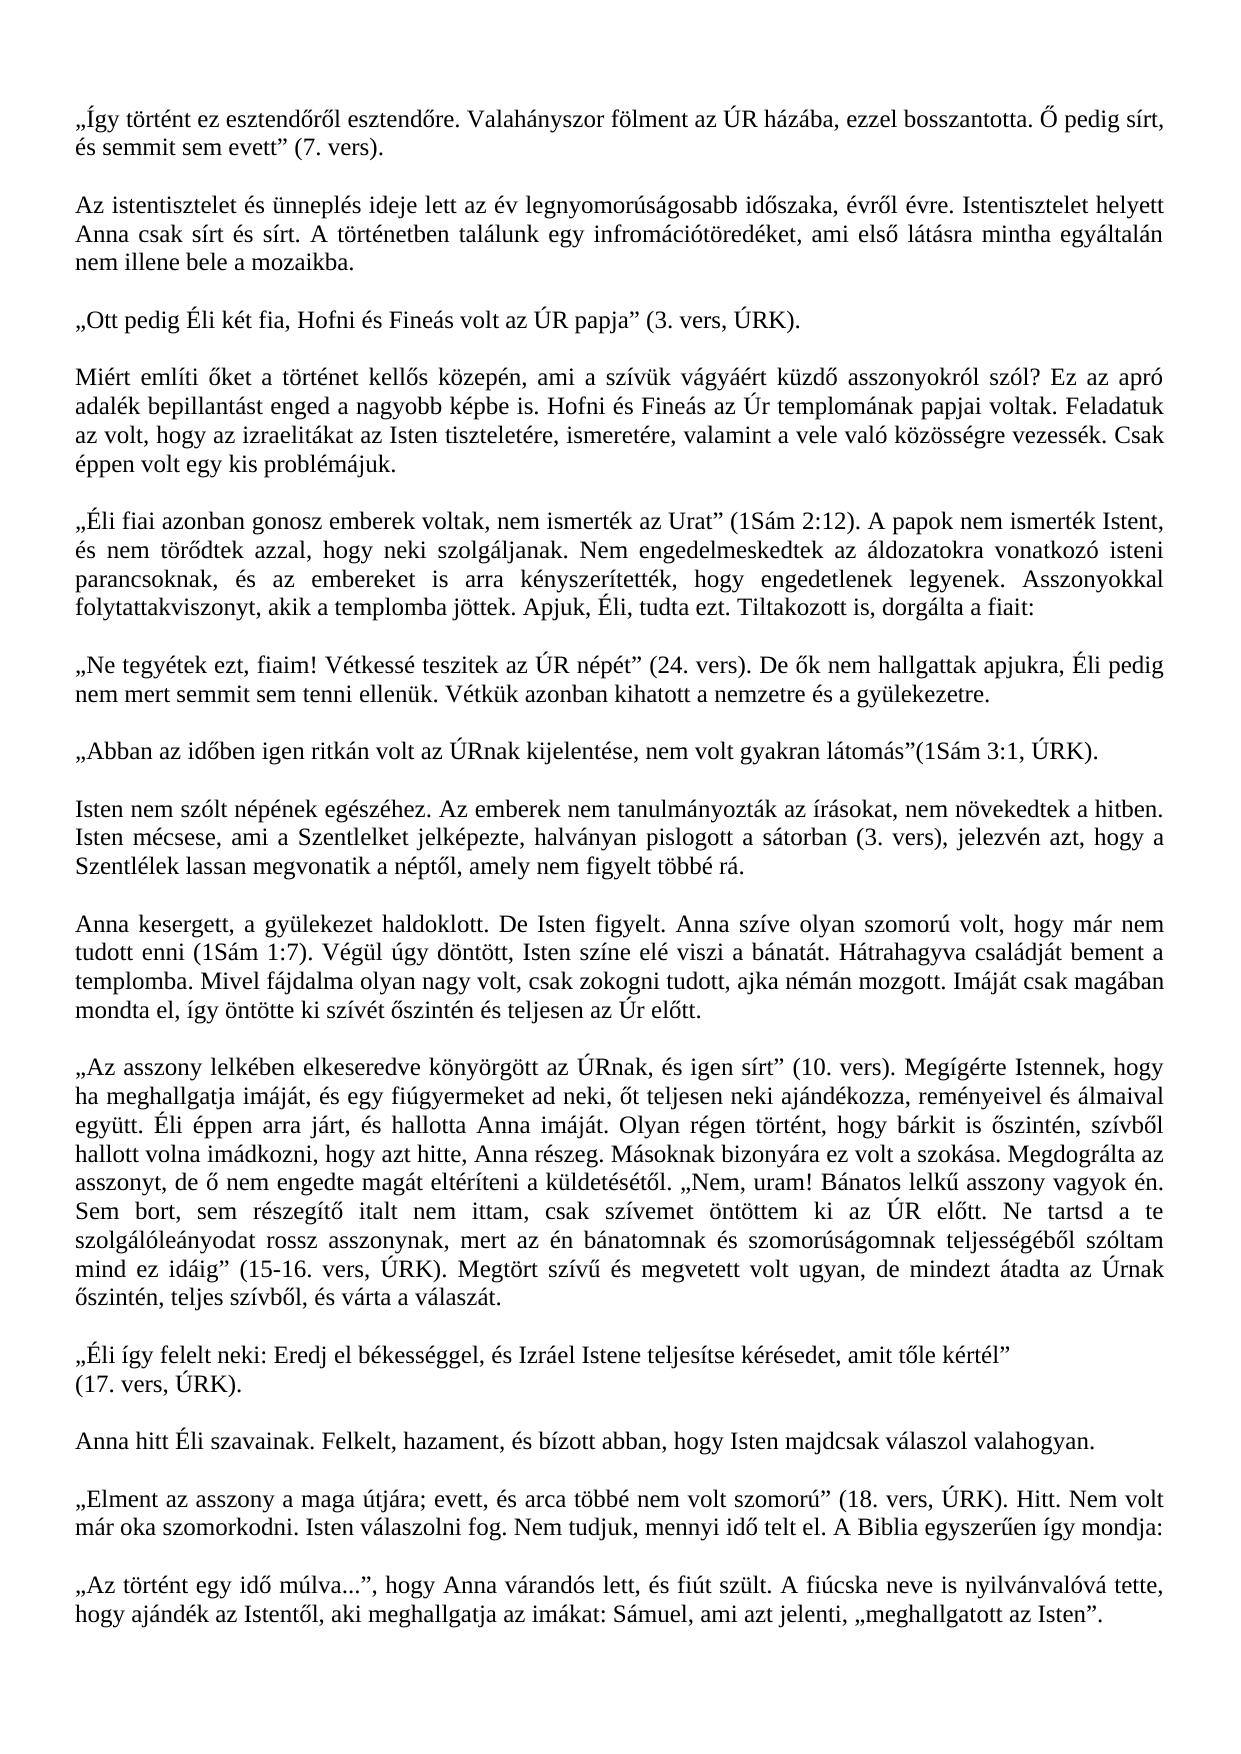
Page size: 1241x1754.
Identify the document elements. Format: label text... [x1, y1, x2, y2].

text Anna hitt Éli szavainak. Felkelt, hazament, és bízott abban, hogy Isten majdcsak válaszol valahogyan. [75, 1426, 1165, 1455]
text „Ne tegyétek ezt, fiaim! Vétkessé teszitek az ÚR népét” (24. vers). De ők nem hallgattak apjukra, Éli pedig nem mert semmit sem tenni ellenük. Vétkük azonban kihatott a nemzetre és a gyülekezetre. [75, 650, 1165, 707]
text Az istentisztelet és ünneplés ideje lett az év legnyomorúságosabb időszaka, évről évre. Istentisztelet helyett Anna csak sírt és sírt. A történetben találunk egy infromációtöredéket, ami első látásra mintha egyáltalán nem illene bele a mozaikba. [75, 190, 1165, 276]
text Anna kesergett, a gyülekezet haldoklott. De Isten figyelt. Anna szíve olyan szomorú volt, hogy már nem tudott enni (1Sám 1:7). Végül úgy döntött, Isten színe elé viszi a bánatát. Hátrahagyva családját bement a templomba. Mivel fájdalma olyan nagy volt, csak zokogni tudott, ajka némán mozgott. Imáját csak magában mondta el, így öntötte ki szívét őszintén és teljesen az Úr előtt. [75, 909, 1165, 1024]
text „Abban az időben igen ritkán volt az ÚRnak kijelentése, nem volt gyakran látomás”(1Sám 3:1, ÚRK). [75, 736, 1165, 765]
text „Éli így felelt neki: Eredj el békességgel, és Izráel Istene teljesítse kérésedet, amit tőle kértél” [75, 1340, 1165, 1369]
text (17. vers, ÚRK). [75, 1369, 1165, 1397]
text Isten nem szólt népének egészéhez. Az emberek nem tanulmányozták az írásokat, nem növekedtek a hitben. Isten mécsese, ami a Szentlelket jelképezte, halványan pislogott a sátorban (3. vers), jelezvén azt, hogy a Szentlélek lassan megvonatik a néptől, amely nem figyelt többé rá. [75, 794, 1165, 880]
text „Ott pedig Éli két fia, Hofni és Fineás volt az ÚR papja” (3. vers, ÚRK). [75, 305, 1165, 334]
text „Elment az asszony a maga útjára; evett, és arca többé nem volt szomorú” (18. vers, ÚRK). Hitt. Nem volt már oka szomorkodni. Isten válaszolni fog. Nem tudjuk, mennyi idő telt el. A Biblia egyszerűen így mondja: [75, 1484, 1165, 1541]
text „Éli fiai azonban gonosz emberek voltak, nem ismerték az Urat” (1Sám 2:12). A papok nem ismerték Istent, és nem törődtek azzal, hogy neki szolgáljanak. Nem engedelmeskedtek az áldozatokra vonatkozó isteni parancsoknak, és az embereket is arra kényszerítették, hogy engedetlenek legyenek. Asszonyokkal folytattakviszonyt, akik a templomba jöttek. Apjuk, Éli, tudta ezt. Tiltakozott is, dorgálta a fiait: [75, 506, 1165, 621]
text „Az történt egy idő múlva...”, hogy Anna várandós lett, és fiút szült. A fiúcska neve is nyilvánvalóvá tette, hogy ajándék az Istentől, aki meghallgatja az imákat: Sámuel, ami azt jelenti, „meghallgatott az Isten”. [75, 1570, 1165, 1627]
text „Így történt ez esztendőről esztendőre. Valahányszor fölment az ÚR házába, ezzel bosszantotta. Ő pedig sírt, és semmit sem evett” (7. vers). [75, 104, 1165, 161]
text Miért említi őket a történet kellős közepén, ami a szívük vágyáért küzdő asszonyokról szól? Ez az apró adalék bepillantást enged a nagyobb képbe is. Hofni és Fineás az Úr templomának papjai voltak. Feladatuk az volt, hogy az izraelitákat az Isten tiszteletére, ismeretére, valamint a vele való közösségre vezessék. Csak éppen volt egy kis problémájuk. [75, 362, 1165, 477]
text „Az asszony lelkében elkeseredve könyörgött az ÚRnak, és igen sírt” (10. vers). Megígérte Istennek, hogy ha meghallgatja imáját, és egy fiúgyermeket ad neki, őt teljesen neki ajándékozza, reményeivel és álmaival együtt. Éli éppen arra járt, és hallotta Anna imáját. Olyan régen történt, hogy bárkit is őszintén, szívből hallott volna imádkozni, hogy azt hitte, Anna részeg. Másoknak bizonyára ez volt a szokása. Megdográlta az asszonyt, de ő nem engedte magát eltéríteni a küldetésétől. „Nem, uram! Bánatos lelkű asszony vagyok én. Sem bort, sem részegítő italt nem ittam, csak szívemet öntöttem ki az ÚR előtt. Ne tartsd a te szolgálóleányodat rossz asszonynak, mert az én bánatomnak és szomorúságomnak teljességéből szóltam mind ez idáig” (15-16. vers, ÚRK). Megtört szívű és megvetett volt ugyan, de mindezt átadta az Úrnak őszintén, teljes szívből, és várta a válaszát. [75, 1052, 1165, 1311]
